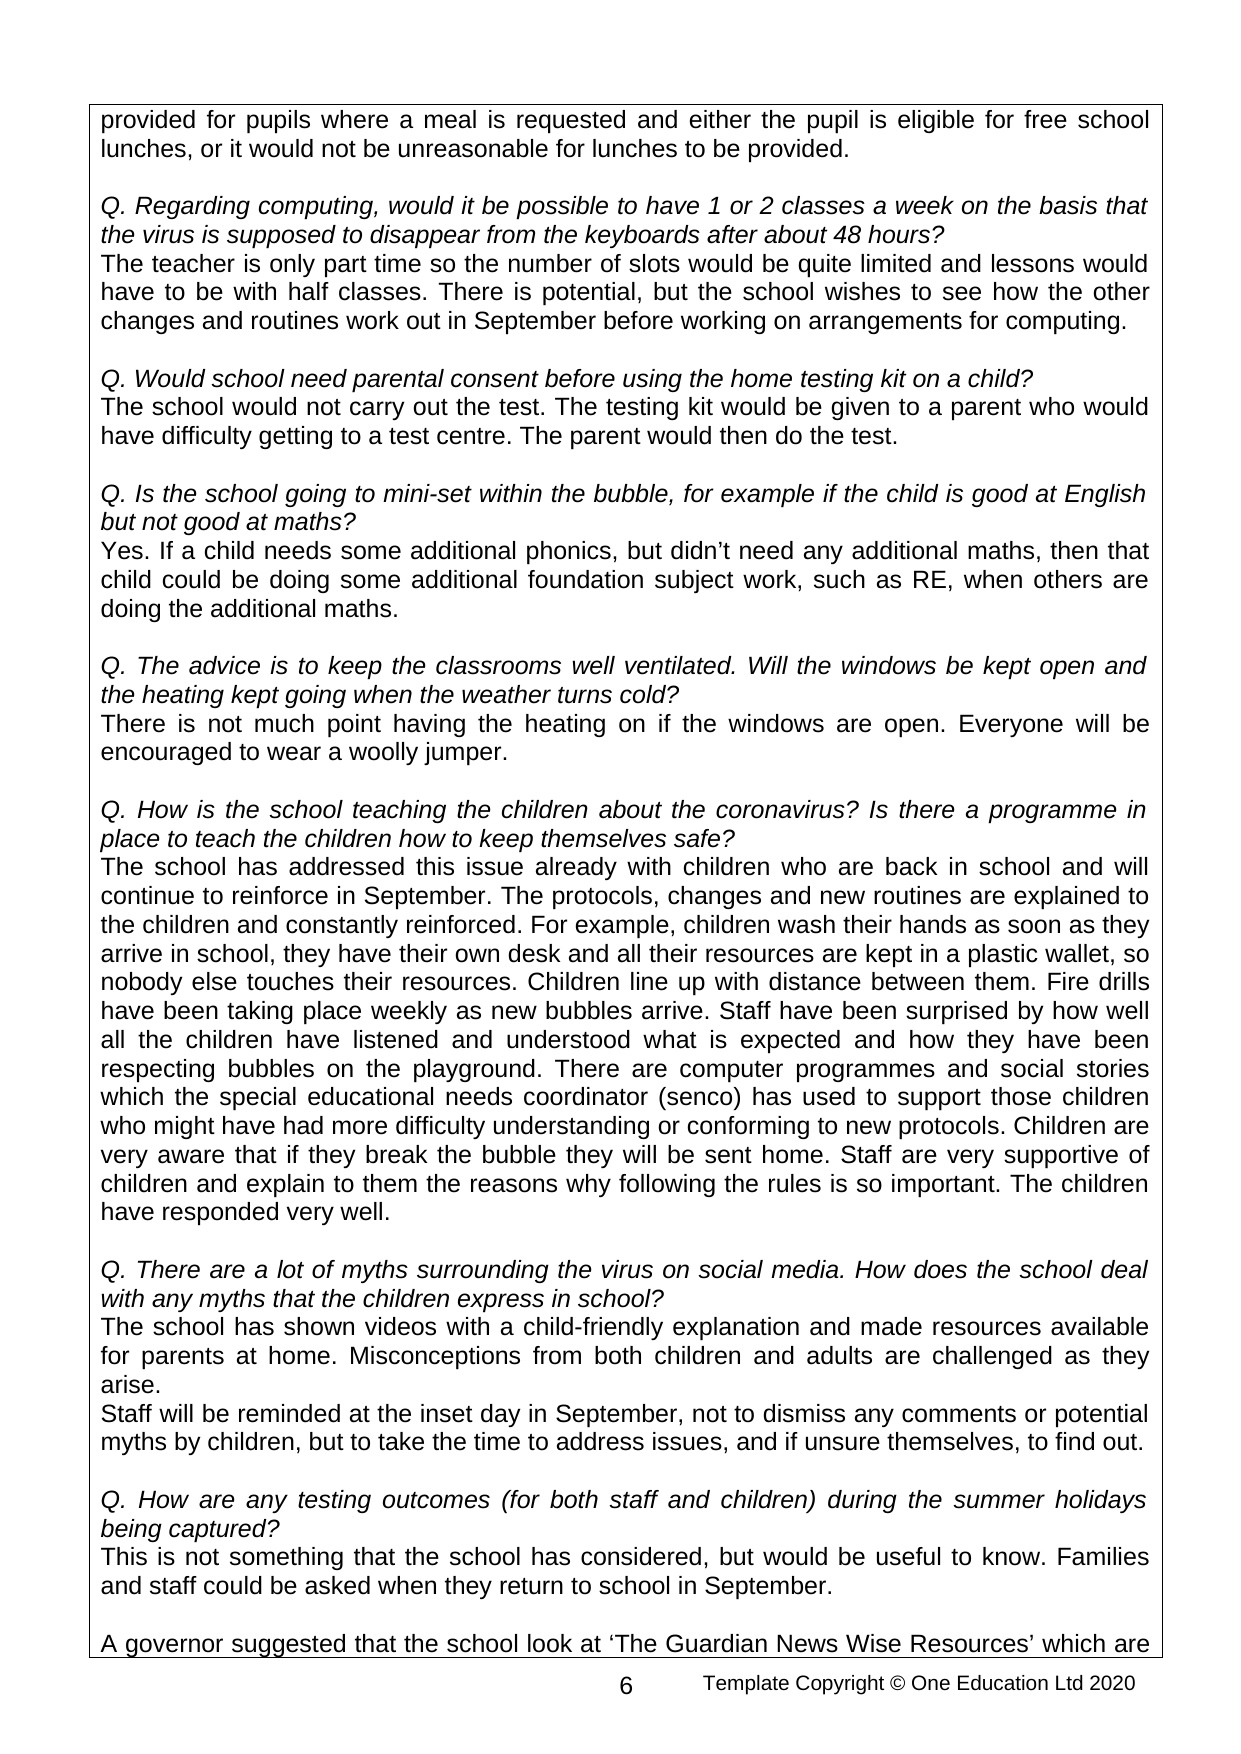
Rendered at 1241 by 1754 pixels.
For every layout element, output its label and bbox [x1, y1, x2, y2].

table_cell [90, 105, 1162, 1657]
